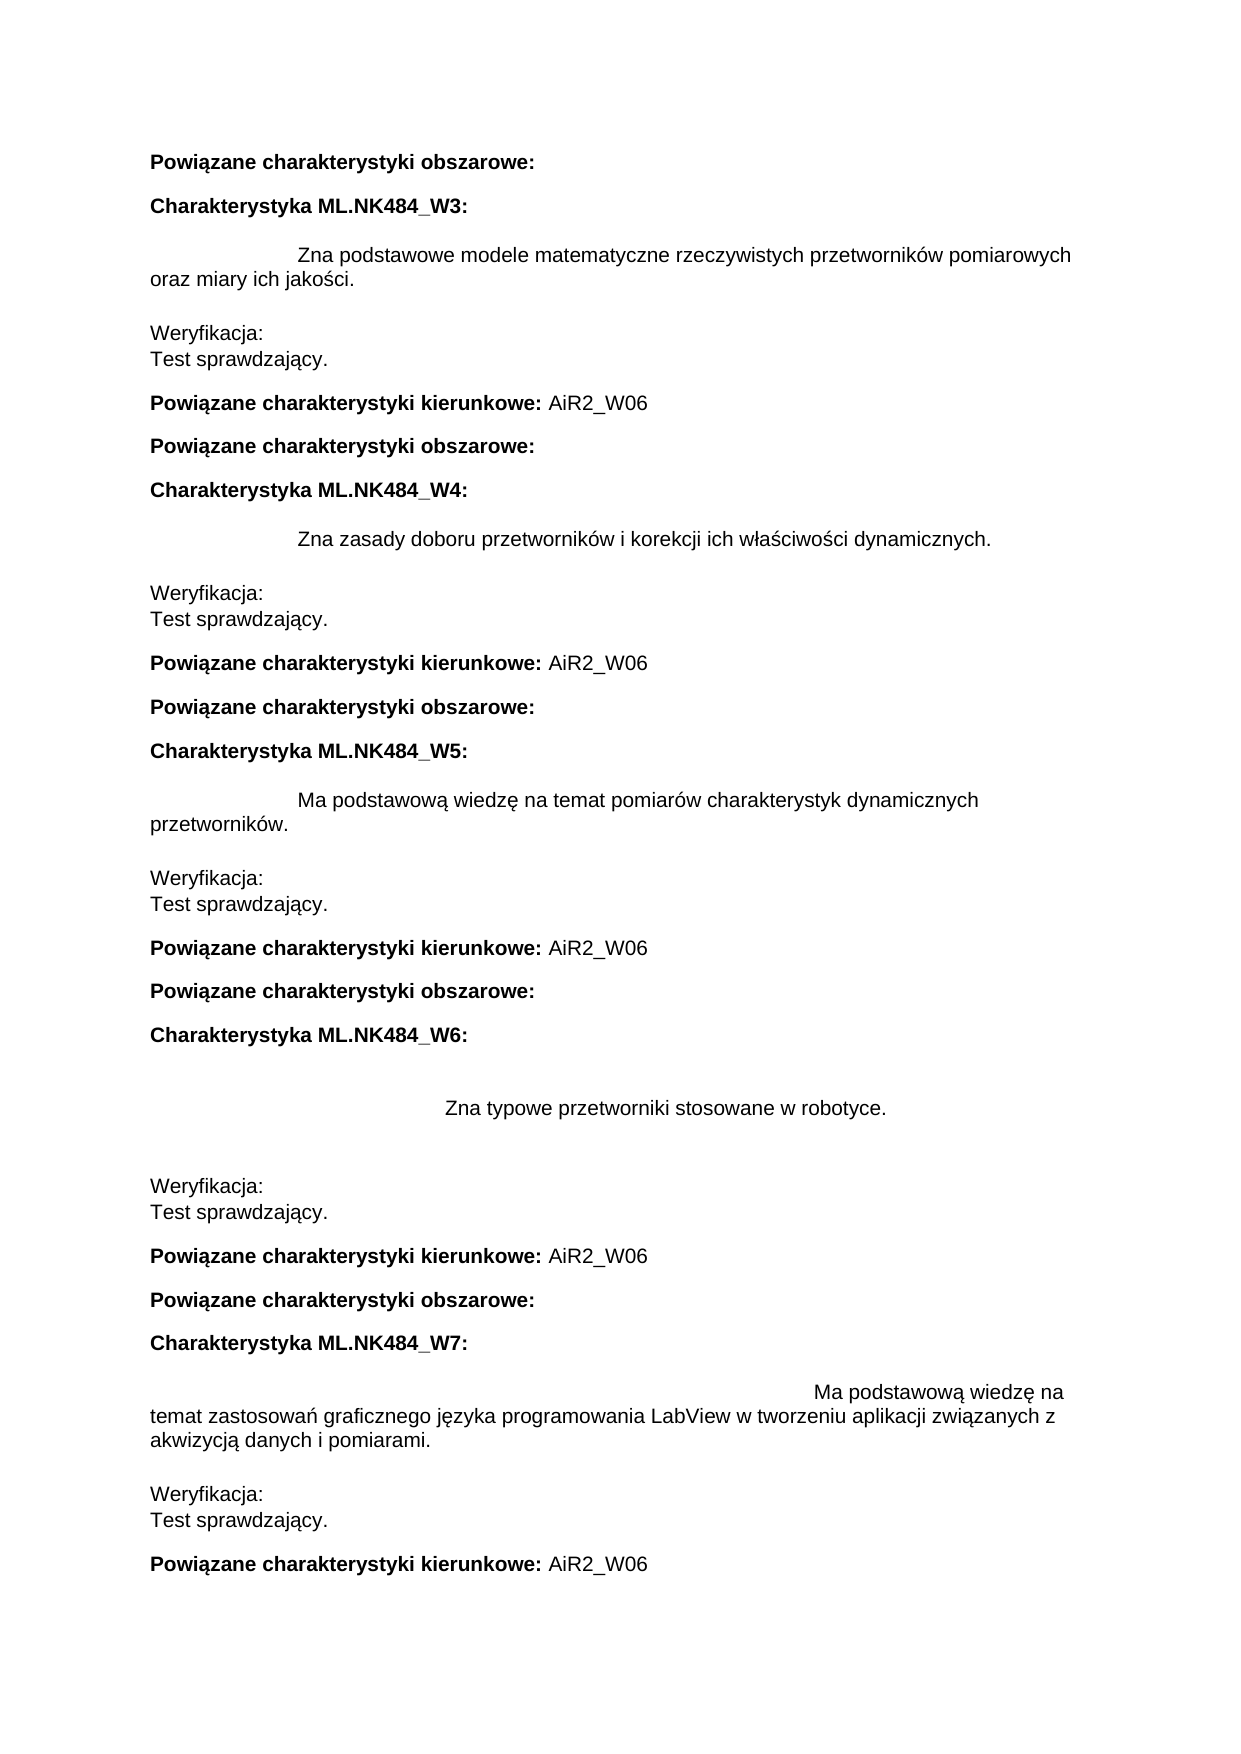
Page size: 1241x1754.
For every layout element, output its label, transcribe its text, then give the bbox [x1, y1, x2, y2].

text Test sprawdzający. [150, 1200, 1090, 1224]
text Charakterystyka ML.NK484_W4: [150, 478, 1090, 502]
text Weryfikacja: [150, 581, 1090, 605]
text Powiązane charakterystyki obszarowe: [150, 695, 1090, 719]
text Test sprawdzający. [150, 892, 1090, 916]
text Weryfikacja: [150, 866, 1090, 889]
text Charakterystyka ML.NK484_W3: [150, 194, 1090, 218]
text Powiązane charakterystyki kierunkowe: AiR2_W06 [150, 391, 1090, 414]
text Zna zasady doboru przetworników i korekcji ich właściwości dynamicznych. [150, 503, 1090, 575]
text Charakterystyka ML.NK484_W7: [150, 1331, 1090, 1355]
text Powiązane charakterystyki kierunkowe: AiR2_W06 [150, 651, 1090, 675]
text Test sprawdzający. [150, 1508, 1090, 1532]
text Charakterystyka ML.NK484_W6: [150, 1023, 1090, 1047]
text Weryfikacja: [150, 1174, 1090, 1198]
text Powiązane charakterystyki obszarowe: [150, 150, 1090, 174]
text Powiązane charakterystyki kierunkowe: AiR2_W06 [150, 1552, 1090, 1576]
text Charakterystyka ML.NK484_W5: [150, 738, 1090, 762]
text Zna typowe przetworniki stosowane w robotyce. [150, 1048, 1090, 1168]
text Powiązane charakterystyki kierunkowe: AiR2_W06 [150, 1244, 1090, 1268]
text Powiązane charakterystyki kierunkowe: AiR2_W06 [150, 935, 1090, 959]
text Powiązane charakterystyki obszarowe: [150, 434, 1090, 458]
text Weryfikacja: [150, 321, 1090, 345]
text Powiązane charakterystyki obszarowe: [150, 979, 1090, 1003]
text Weryfikacja: [150, 1482, 1090, 1506]
text Ma podstawową wiedzę na temat pomiarów charakterystyk dynamicznych przetworników. [150, 763, 1090, 859]
text Test sprawdzający. [150, 607, 1090, 631]
text Ma podstawową wiedzę na temat zastosowań graficznego języka programowania LabView w tworzeniu aplikacji związanych z akwizycją danych i pomiarami. [150, 1356, 1090, 1476]
text Zna podstawowe modele matematyczne rzeczywistych przetworników pomiarowych oraz miary ich jakości. [150, 219, 1090, 314]
text Powiązane charakterystyki obszarowe: [150, 1287, 1090, 1311]
text Test sprawdzający. [150, 347, 1090, 371]
